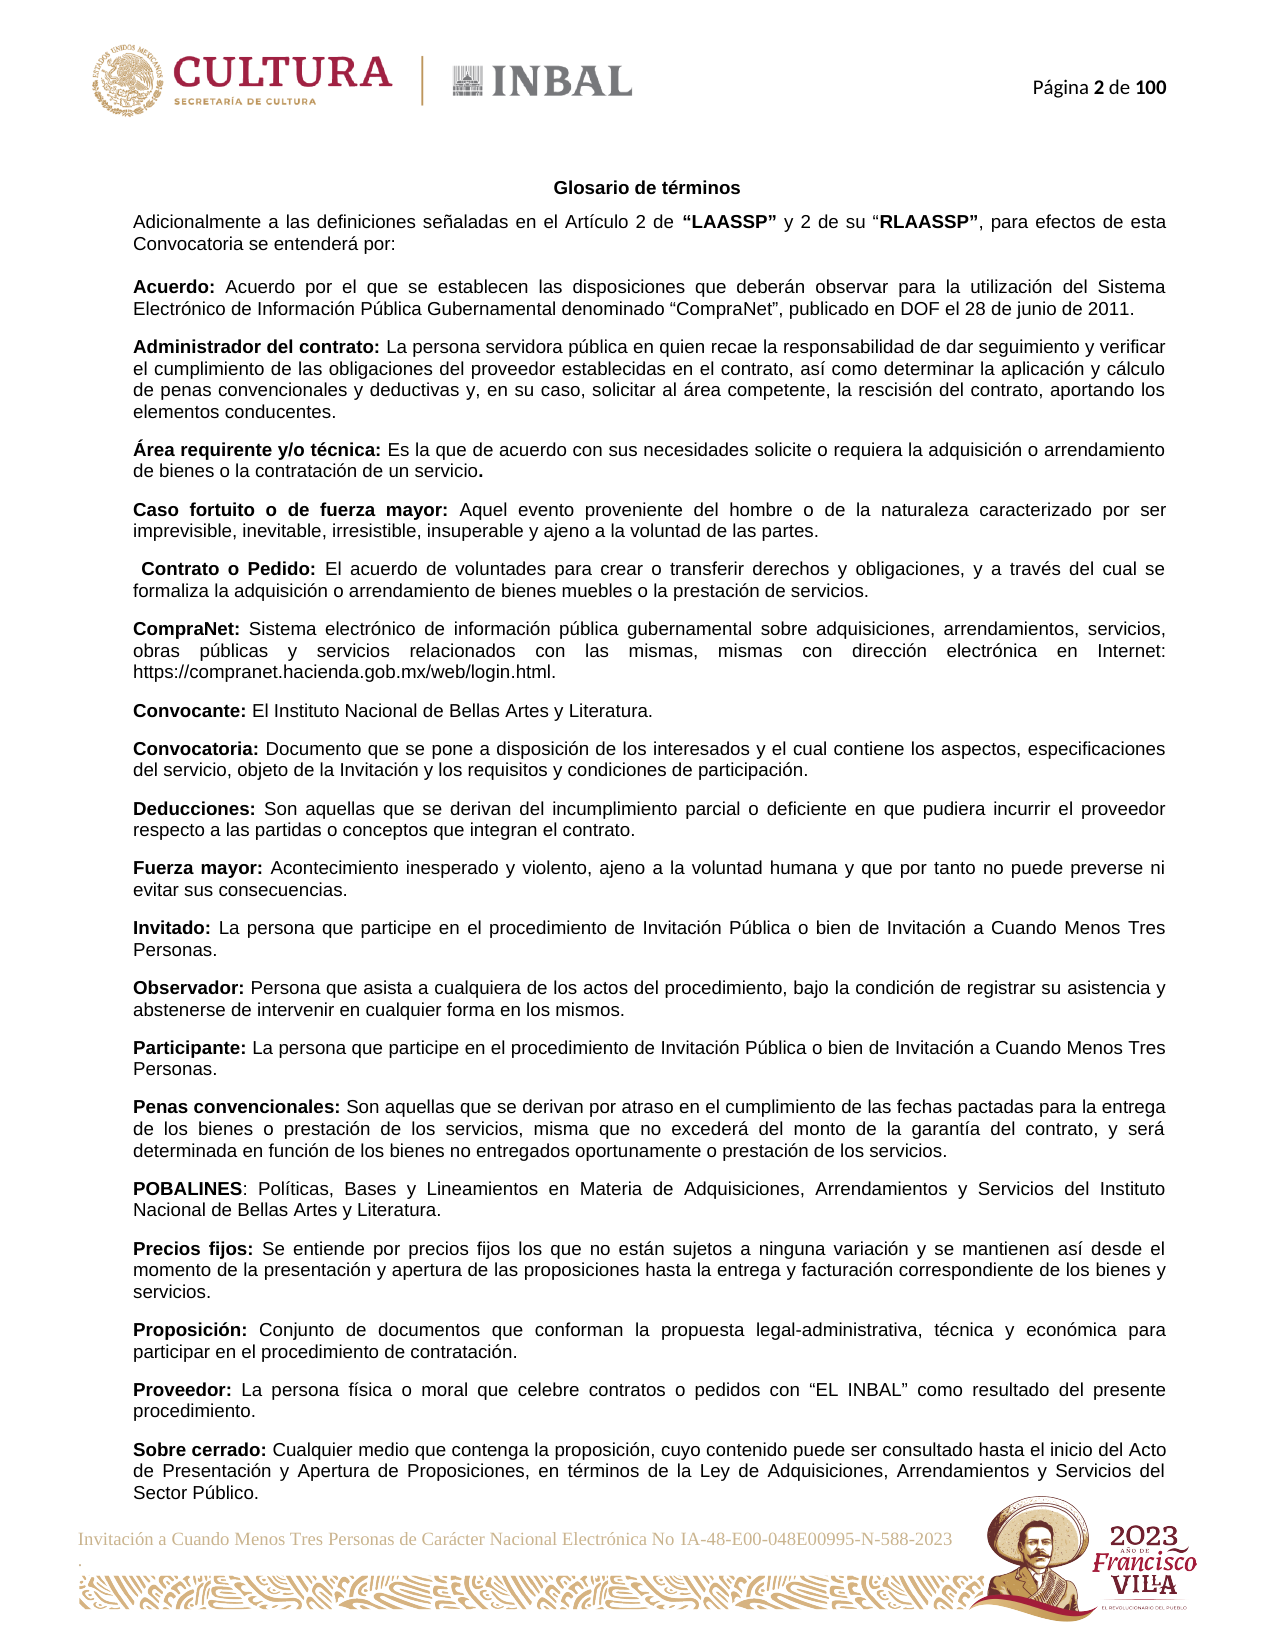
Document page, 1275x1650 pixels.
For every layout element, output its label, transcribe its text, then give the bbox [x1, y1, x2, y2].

text Convocatoria: Documento que se pone a disposición de los interesados y el cual contiene los aspectos, especificaciones del servicio, objeto de la Invitación y los requisitos y condiciones de participación. [133, 738, 1166, 781]
text Contrato o Pedido: El acuerdo de voluntades para crear o transferir derechos y obligaciones, y a través del cual se formaliza la adquisición o arrendamiento de bienes muebles o la prestación de servicios. [133, 558, 1166, 601]
picture [0, 0, 725, 162]
text Proveedor: La persona física o moral que celebre contratos o pedidos con “EL INBAL” como resultado del presente procedimiento. [133, 1379, 1166, 1422]
text Caso fortuito o de fuerza mayor: Aquel evento proveniente del hombre o de la naturaleza caracterizado por ser imprevisible, inevitable, irresistible, insuperable y ajeno a la voluntad de las partes. [133, 498, 1166, 542]
text Precios fijos: Se entiende por precios fijos los que no están sujetos a ninguna variación y se mantienen así desde el momento de la presentación y apertura de las proposiciones hasta la entrega y facturación correspondiente de los bienes y servicios. [133, 1237, 1166, 1302]
text Penas convencionales: Son aquellas que se derivan por atraso en el cumplimiento de las fechas pactadas para la entrega de los bienes o prestación de los servicios, misma que no excederá del monto de la garantía del contrato, y será determinada en función de los bienes no entregados oportunamente o prestación de los servicios. [133, 1096, 1166, 1161]
text Invitado: La persona que participe en el procedimiento de Invitación Pública o bien de Invitación a Cuando Menos Tres Personas. [133, 917, 1166, 960]
text Deducciones: Son aquellas que se derivan del incumplimiento parcial o deficiente en que pudiera incurrir el proveedor respecto a las partidas o conceptos que integran el contrato. [133, 797, 1166, 841]
text Observador: Persona que asista a cualquiera de los actos del procedimiento, bajo la condición de registrar su asistencia y abstenerse de intervenir en cualquier forma en los mismos. [133, 977, 1166, 1020]
text Área requirente y/o técnica: Es la que de acuerdo con sus necesidades solicite o requiera la adquisición o arrendamiento de bienes o la contratación de un servicio. [133, 439, 1166, 482]
picture [0, 1496, 1275, 1650]
text Adicionalmente a las definiciones señaladas en el Artículo 2 de “LAASSP” y 2 de su “RLAASSP”, para efectos de esta Convocatoria se entenderá por: [133, 211, 1166, 254]
text Acuerdo: Acuerdo por el que se establecen las disposiciones que deberán observar para la utilización del Sistema Electrónico de Información Pública Gubernamental denominado “CompraNet”, publicado en DOF el 28 de junio de 2011. [133, 276, 1166, 319]
text Glosario de términos [133, 177, 1161, 199]
text Convocante: El Instituto Nacional de Bellas Artes y Literatura. [133, 699, 1166, 721]
text POBALINES: Políticas, Bases y Lineamientos en Materia de Adquisiciones, Arrendamientos y Servicios del Instituto Nacional de Bellas Artes y Literatura. [133, 1178, 1166, 1221]
text Administrador del contrato: La persona servidora pública en quien recae la responsabilidad de dar seguimiento y verificar el cumplimiento de las obligaciones del proveedor establecidas en el contrato, así como determinar la aplicación y cálculo de penas convencionales y deductivas y, en su caso, solicitar al área competente, la rescisión del contrato, aportando los elementos conducentes. [133, 336, 1166, 422]
text Fuerza mayor: Acontecimiento inesperado y violento, ajeno a la voluntad humana y que por tanto no puede preverse ni evitar sus consecuencias. [133, 857, 1166, 900]
text Proposición: Conjunto de documentos que conforman la propuesta legal-administrativa, técnica y económica para participar en el procedimiento de contratación. [133, 1319, 1166, 1362]
text Sobre cerrado: Cualquier medio que contenga la proposición, cuyo contenido puede ser consultado hasta el inicio del Acto de Presentación y Apertura de Proposiciones, en términos de la Ley de Adquisiciones, Arrendamientos y Servicios del Sector Público. [133, 1438, 1166, 1503]
text CompraNet: Sistema electrónico de información pública gubernamental sobre adquisiciones, arrendamientos, servicios, obras públicas y servicios relacionados con las mismas, mismas con dirección electrónica en Internet: https://compranet.hacienda.gob.mx/web/login.html. [133, 618, 1166, 683]
text Participante: La persona que participe en el procedimiento de Invitación Pública o bien de Invitación a Cuando Menos Tres Personas. [133, 1037, 1166, 1080]
